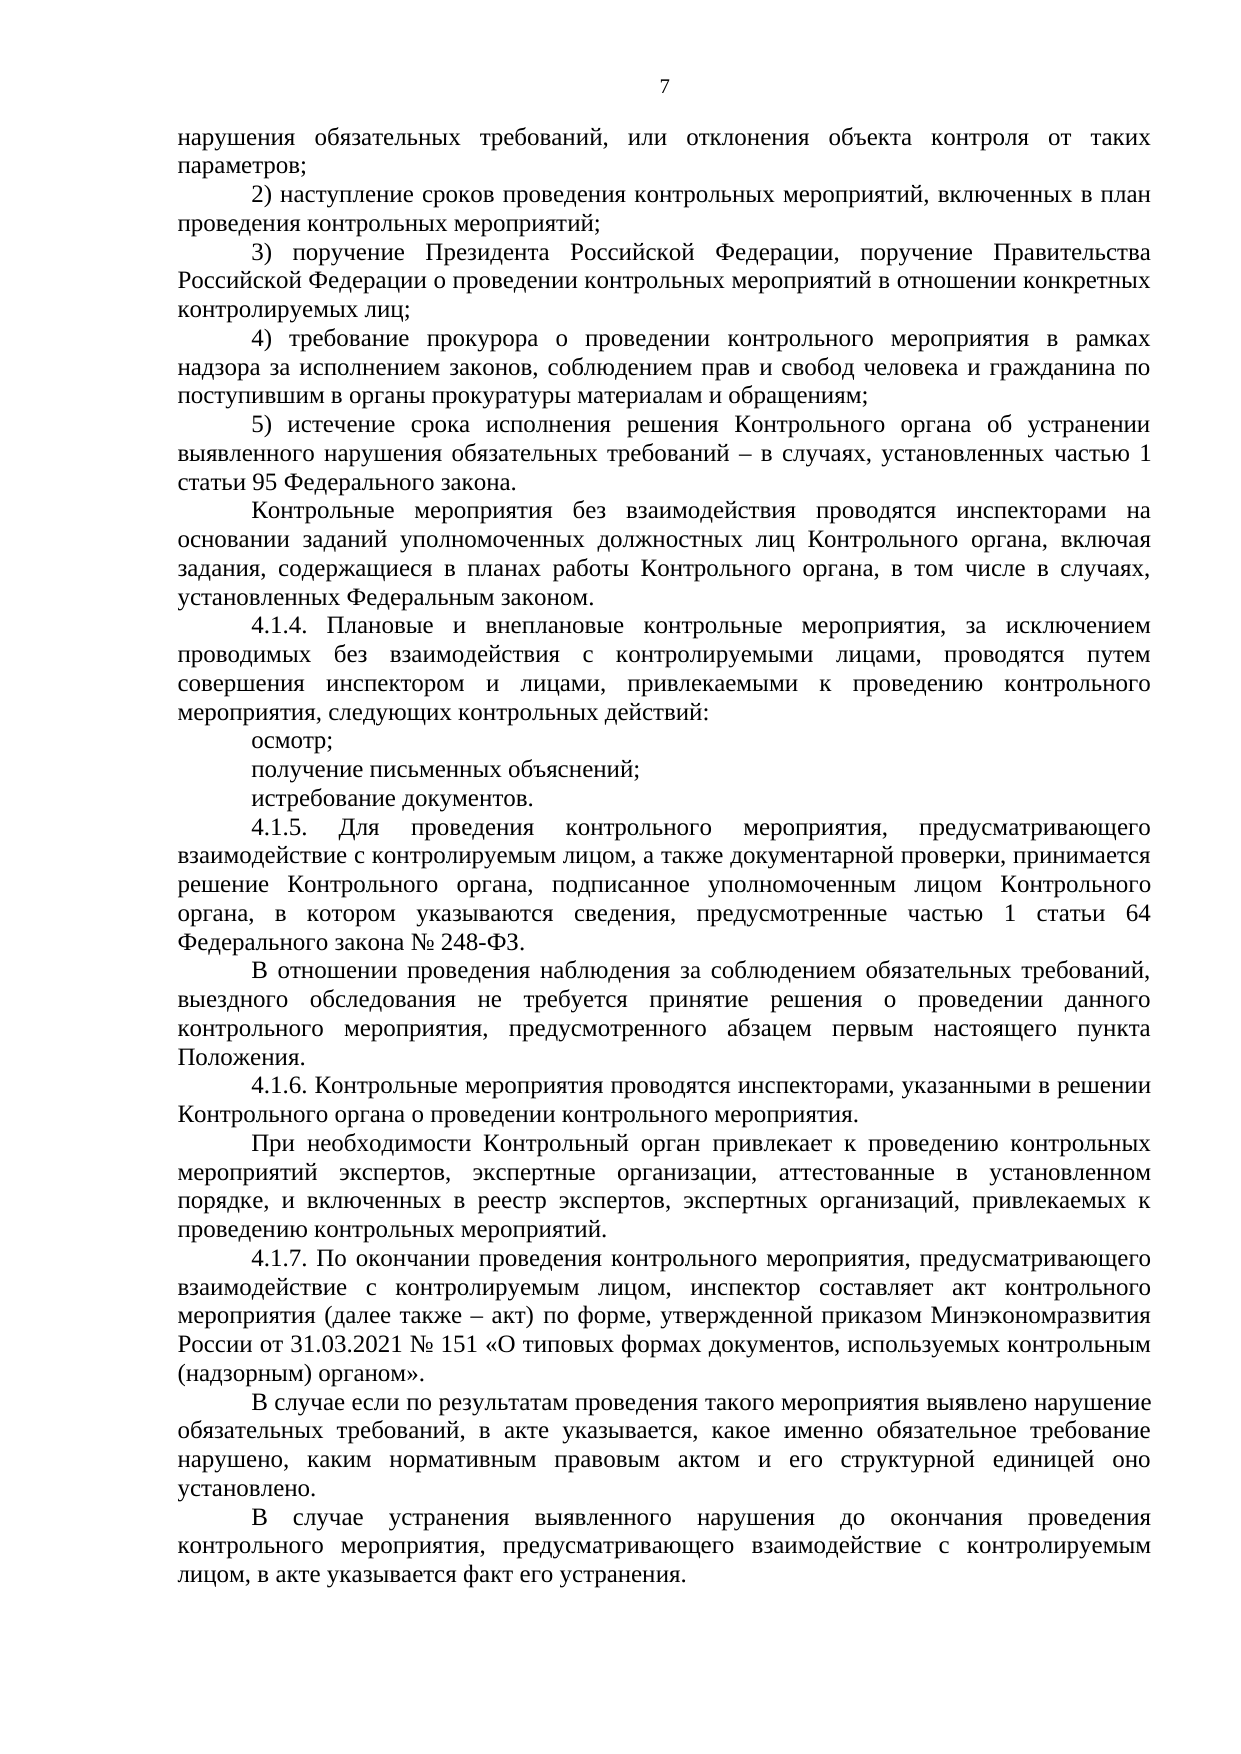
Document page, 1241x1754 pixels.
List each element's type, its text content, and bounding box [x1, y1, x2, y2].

text В отношении проведения наблюдения за соблюдением обязательных требований, выездного обследования не требуется принятие решения о проведении данного контрольного мероприятия, предусмотренного абзацем первым настоящего пункта Положения. [177, 956, 1152, 1071]
text 4) требование прокурора о проведении контрольного мероприятия в рамках надзора за исполнением законов, соблюдением прав и свобод человека и гражданина по поступившим в органы прокуратуры материалам и обращениям; [177, 323, 1152, 409]
text истребование документов. [177, 783, 1152, 812]
text получение письменных объяснений; [177, 754, 1152, 783]
text 4.1.5. Для проведения контрольного мероприятия, предусматривающего взаимодействие с контролируемым лицом, а также документарной проверки, принимается решение Контрольного органа, подписанное уполномоченным лицом Контрольного органа, в котором указываются сведения, предусмотренные частью 1 статьи 64 Федерального закона № 248-ФЗ. [177, 812, 1152, 956]
text 2) наступление сроков проведения контрольных мероприятий, включенных в план проведения контрольных мероприятий; [177, 179, 1152, 237]
list 4.1.7. По окончании проведения контрольного мероприятия, предусматривающего взаимодействие с контролируемым лицом, инспектор составляет акт контрольного мероприятия (далее также – акт) по форме, утвержденной приказом Минэкономразвития России от 31.03.2021 № 151 «О типовых формах документов, используемых контрольным (надзорным) органом». [177, 1243, 1152, 1387]
text осмотр; [177, 726, 1152, 754]
list Контрольные мероприятия без взаимодействия проводятся инспекторами на основании заданий уполномоченных должностных лиц Контрольного органа, включая задания, содержащиеся в планах работы Контрольного органа, в том числе в случаях, установленных Федеральным законом. [177, 496, 1152, 611]
list В случае если по результатам проведения такого мероприятия выявлено нарушение обязательных требований, в акте указывается, какое именно обязательное требование нарушено, каким нормативным правовым актом и его структурной единицей оно установлено. [177, 1387, 1152, 1502]
list В случае устранения выявленного нарушения до окончания проведения контрольного мероприятия, предусматривающего взаимодействие с контролируемым лицом, в акте указывается факт его устранения. [177, 1502, 1152, 1588]
text 4.1.4. Плановые и внеплановые контрольные мероприятия, за исключением проводимых без взаимодействия с контролируемыми лицами, проводятся путем совершения инспектором и лицами, привлекаемыми к проведению контрольного мероприятия, следующих контрольных действий: [177, 611, 1152, 726]
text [177, 122, 1152, 179]
text 3) поручение Президента Российской Федерации, поручение Правительства Российской Федерации о проведении контрольных мероприятий в отношении конкретных контролируемых лиц; [177, 237, 1152, 323]
list При необходимости Контрольный орган привлекает к проведению контрольных мероприятий экспертов, экспертные организации, аттестованные в установленном порядке, и включенных в реестр экспертов, экспертных организаций, привлекаемых к проведению контрольных мероприятий. [177, 1128, 1152, 1243]
text 5) истечение срока исполнения решения Контрольного органа об устранении выявленного нарушения обязательных требований – в случаях, установленных частью 1 статьи 95 Федерального закона. [177, 409, 1152, 496]
text 4.1.6. Контрольные мероприятия проводятся инспекторами, указанными в решении Контрольного органа о проведении контрольного мероприятия. [177, 1071, 1152, 1128]
